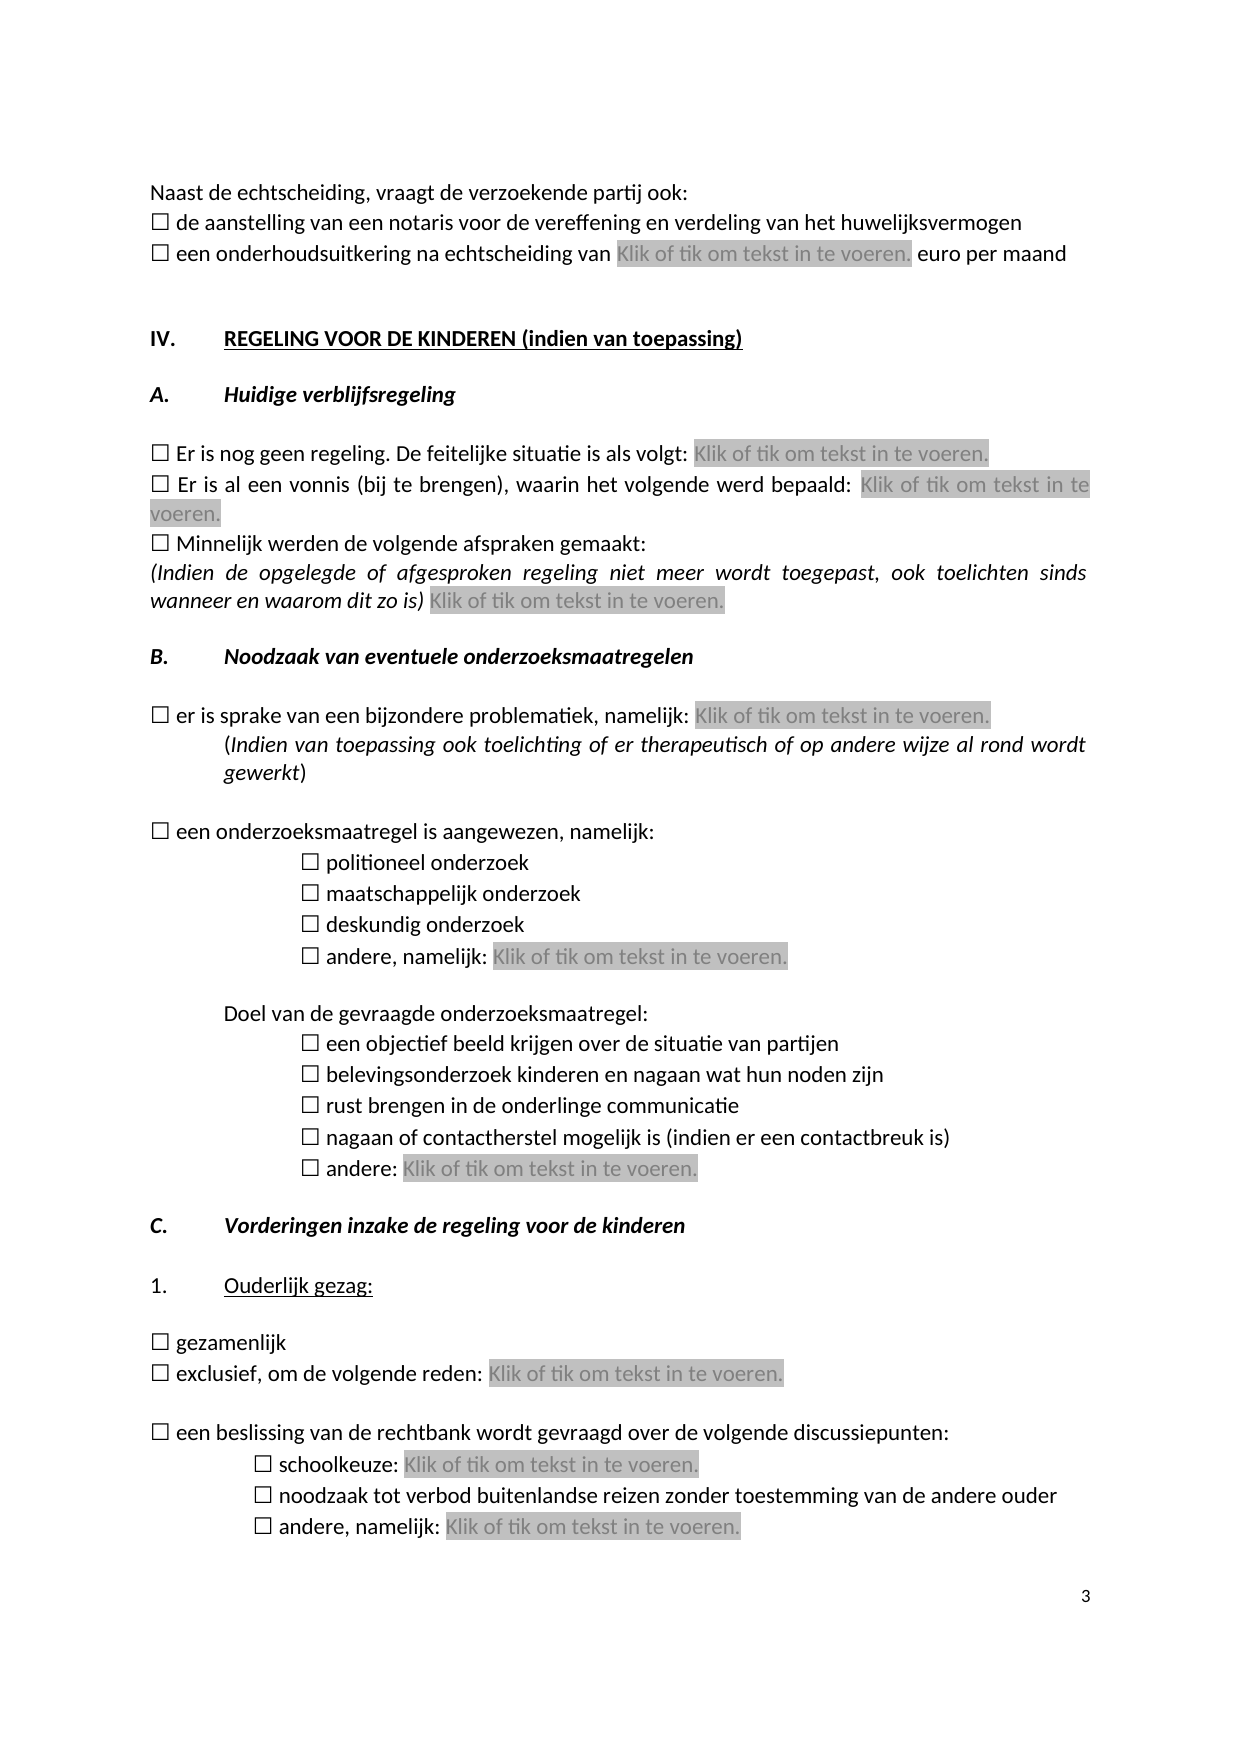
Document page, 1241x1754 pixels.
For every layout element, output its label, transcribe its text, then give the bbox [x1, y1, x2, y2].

text een onderhoudsuitkering na echtscheiding van euro per maand [150, 237, 1090, 268]
list noodzaak tot verbod buitenlandse reizen zonder toestemming van de andere ouder [253, 1479, 1090, 1510]
text exclusief, om de volgende reden: [150, 1357, 1090, 1388]
list een objectief beeld krijgen over de situatie van partijen [300, 1027, 1090, 1058]
text Er is nog geen regeling. De feitelijke situatie is als volgt: [150, 437, 1090, 468]
text gezamenlijk [150, 1326, 1090, 1357]
list andere, namelijk: [300, 939, 1090, 971]
list maatschappelijk onderzoek [300, 877, 1090, 908]
text Doel van de gevraagde onderzoeksmaatregel: [150, 999, 1090, 1027]
list belevingsonderzoek kinderen en nagaan wat hun noden zijn [300, 1058, 1090, 1089]
list politioneel onderzoek [300, 846, 1090, 877]
list rust brengen in de onderlinge communicatie [300, 1089, 1090, 1121]
subtitle Huidige verblijfsregeling [150, 381, 1090, 409]
text Er is al een vonnis (bij te brengen), waarin het volgende werd bepaald: [150, 468, 1090, 527]
text Naast de echtscheiding, vraagt de verzoekende partij ook: [150, 178, 1090, 206]
list andere, namelijk: [253, 1510, 1090, 1541]
subtitle Ouderlijk gezag: [150, 1271, 1090, 1299]
text de aanstelling van een notaris voor de vereffening en verdeling van het huwelijksvermogen [150, 206, 1090, 237]
text (Indien de opgelegde of afgesproken regeling niet meer wordt toegepast, ook toelichten sinds wanneer en waarom dit zo is) [150, 558, 1090, 614]
text Minnelijk werden de volgende afspraken gemaakt: [150, 527, 1090, 558]
text er is sprake van een bijzondere problematiek, namelijk: [150, 698, 1090, 730]
subtitle REGELING VOOR DE KINDEREN (indien van toepassing) [150, 324, 1090, 353]
list andere: [300, 1152, 1090, 1183]
list nagaan of contactherstel mogelijk is (indien er een contactbreuk is) [300, 1121, 1090, 1152]
list deskundig onderzoek [300, 908, 1090, 939]
list schoolkeuze: [253, 1447, 1090, 1479]
list een beslissing van de rechtbank wordt gevraagd over de volgende discussiepunten: [150, 1416, 1090, 1447]
subtitle Vorderingen inzake de regeling voor de kinderen [150, 1211, 1090, 1239]
text (Indien van toepassing ook toelichting of er therapeutisch of op andere wijze al rond wordt gewerkt) [150, 730, 1090, 786]
subtitle Noodzaak van eventuele onderzoeksmaatregelen [150, 642, 1090, 671]
text een onderzoeksmaatregel is aangewezen, namelijk: [150, 814, 1090, 846]
